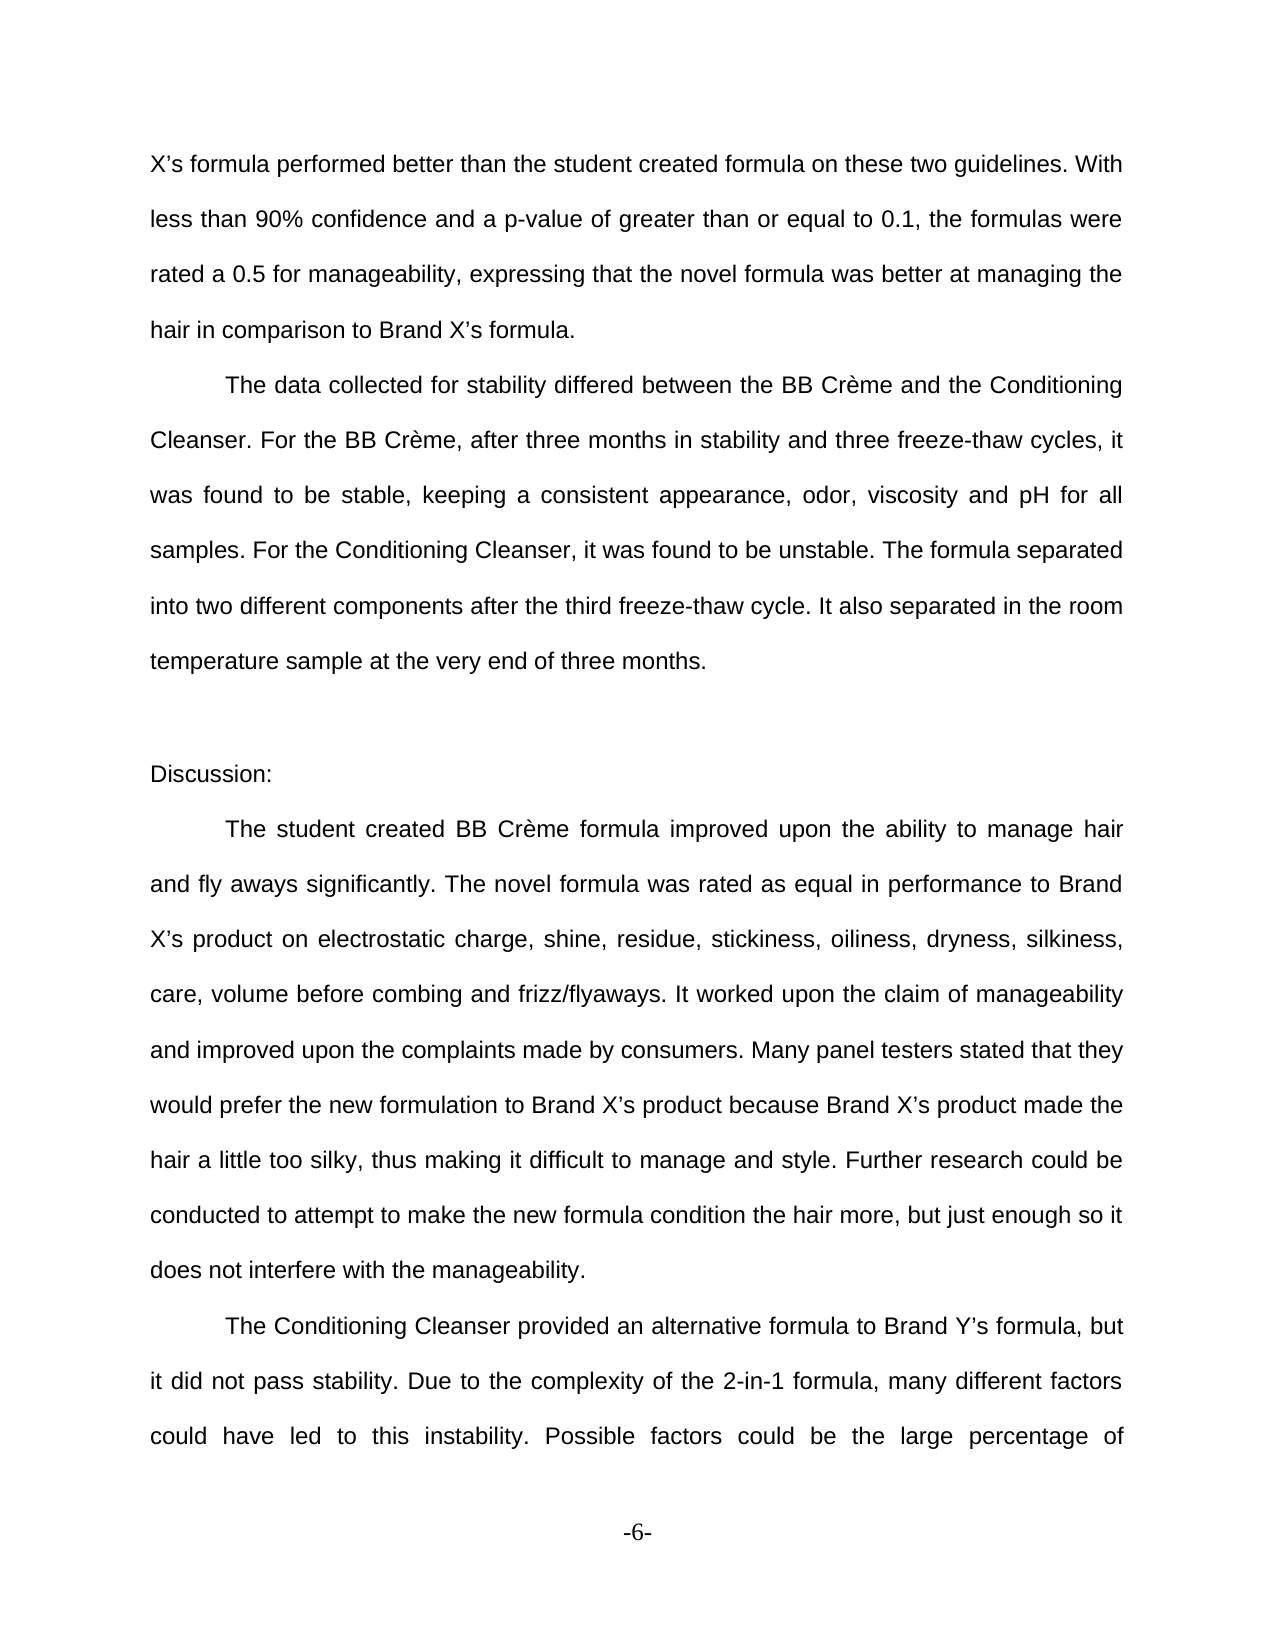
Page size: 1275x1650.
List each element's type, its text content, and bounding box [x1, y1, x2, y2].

text The data collected for stability differed between the BB Crème and the Conditioning Cleanser. For the BB Crème, after three months in stability and three freeze-thaw cycles, it was found to be stable, keeping a consistent appearance, odor, viscosity and pH for all samples. For the Conditioning Cleanser, it was found to be unstable. The formula separated into two different components after the third freeze-thaw cycle. It also separated in the room temperature sample at the very end of three months. [150, 371, 1125, 674]
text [150, 150, 1125, 343]
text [150, 1312, 1125, 1450]
text Discussion: [150, 759, 1125, 787]
text The student created BB Crème formula improved upon the ability to manage hair and fly aways significantly. The novel formula was rated as equal in performance to Brand X’s product on electrostatic charge, shine, residue, stickiness, oiliness, dryness, silkiness, care, volume before combing and frizz/flyaways. It worked upon the claim of manageability and improved upon the complaints made by consumers. Many panel testers stated that they would prefer the new formulation to Brand X’s product because Brand X’s product made the hair a little too silky, thus making it difficult to manage and style. Further research could be conducted to attempt to make the new formula condition the hair more, but just enough so it does not interfere with the manageability. [150, 815, 1125, 1284]
